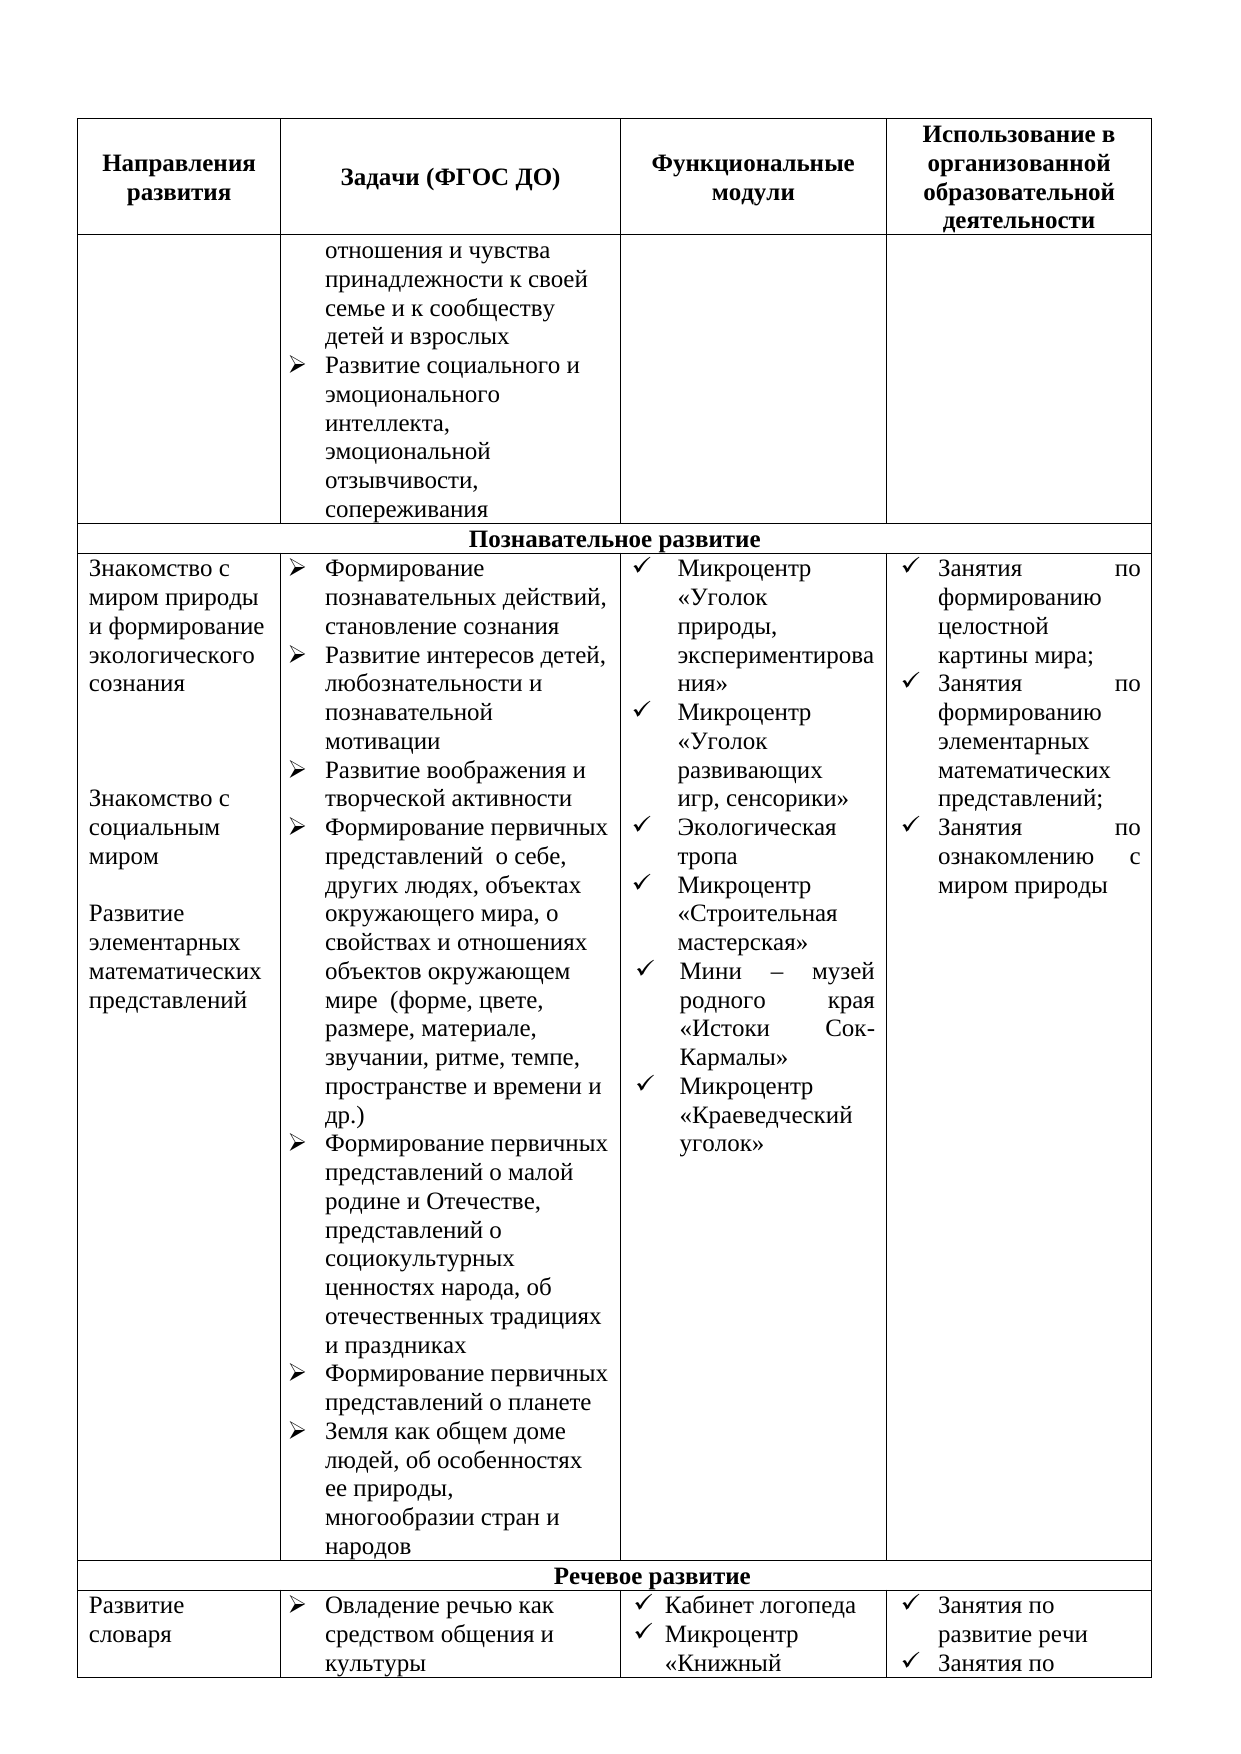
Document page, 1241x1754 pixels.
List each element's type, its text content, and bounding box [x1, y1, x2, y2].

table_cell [78, 1591, 280, 1677]
table_cell Речевое развитие [78, 1561, 1151, 1589]
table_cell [281, 1591, 620, 1677]
table_header Направления развития [78, 119, 280, 234]
table_header Задачи (ФГОС ДО) [281, 119, 620, 234]
table_cell Микроцентр «Уголок природы, экспериментирования» Микроцентр «Уголок развивающих игр, сенсорики» Экологическая тропа Микроцентр «Строительная мастерская» Мини – музей родного края «Истоки Сок-Кармалы» Микроцентр «Краеведческий уголок» [621, 554, 886, 1560]
table_cell Познавательное развитие [78, 524, 1151, 552]
table_header Использование в организованной образовательной деятельности [887, 119, 1151, 234]
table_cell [281, 235, 620, 523]
table_cell Знакомство с миром природы и формирование экологического сознания Знакомство с социальным миром Развитие элементарных математических представлений [78, 554, 280, 1560]
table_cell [887, 1591, 1151, 1677]
table_cell Формирование познавательных действий, становление сознания Развитие интересов детей, любознательности и познавательной мотивации Развитие воображения и творческой активности Формирование первичных представлений о себе, других людях, объектах окружающего мира, о свойствах и отношениях объектов окружающем мире (форме, цвете, размере, материале, звучании, ритме, темпе, пространстве и времени и др.) Формирование первичных представлений о малой родине и Отечестве, представлений о социокультурных ценностях народа, об отечественных традициях и праздниках Формирование первичных представлений о планете Земля как общем доме людей, об особенностях ее природы, многообразии стран и народов [281, 554, 620, 1560]
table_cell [887, 235, 1151, 523]
table_header Функциональные модули [621, 119, 886, 234]
table_cell Занятия по формированию целостной картины мира; Занятия по формированию элементарных математических представлений; Занятия по ознакомлению с миром природы [887, 554, 1151, 1560]
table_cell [621, 1591, 886, 1677]
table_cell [78, 235, 280, 523]
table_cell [621, 235, 886, 523]
